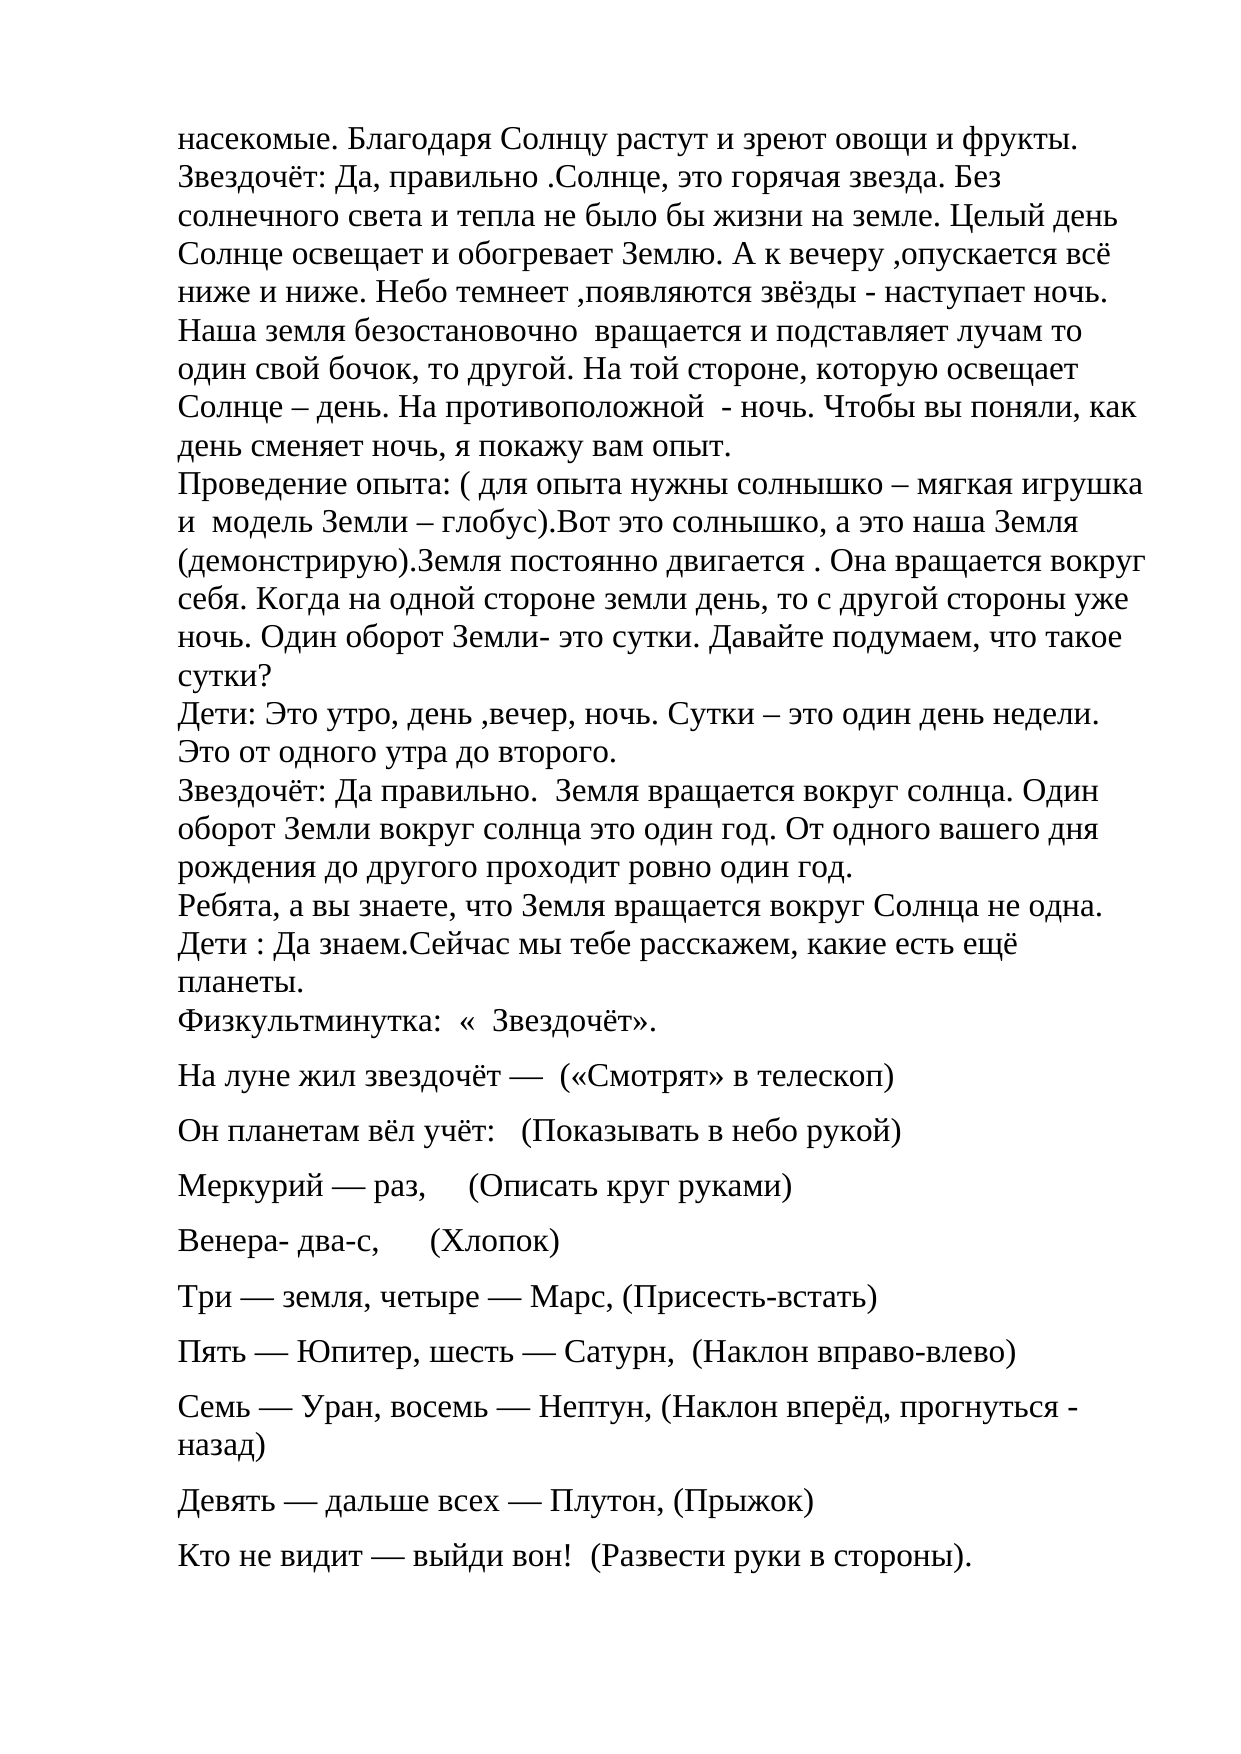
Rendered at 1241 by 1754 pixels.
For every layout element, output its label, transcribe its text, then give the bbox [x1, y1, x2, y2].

text Венера- два-с, (Хлопок) [177, 1221, 1152, 1259]
text Он планетам вёл учёт: (Показывать в небо рукой) [177, 1110, 1152, 1148]
text Девять — дальше всех — Плутон, (Прыжок) [177, 1480, 1152, 1518]
text Семь — Уран, восемь — Нептун, (Наклон вперёд, прогнуться -назад) [177, 1386, 1152, 1463]
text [177, 118, 1152, 1038]
text Меркурий — раз, (Описать круг руками) [177, 1165, 1152, 1204]
text Кто не видит — выйди вон! (Развести руки в стороны). [177, 1535, 1152, 1573]
text Три — земля, четыре — Марс, (Присесть-встать) [177, 1276, 1152, 1314]
text На луне жил звездочёт — («Смотрят» в телескоп) [177, 1055, 1152, 1093]
text Пять — Юпитер, шесть — Сатурн, (Наклон вправо-влево) [177, 1331, 1152, 1369]
